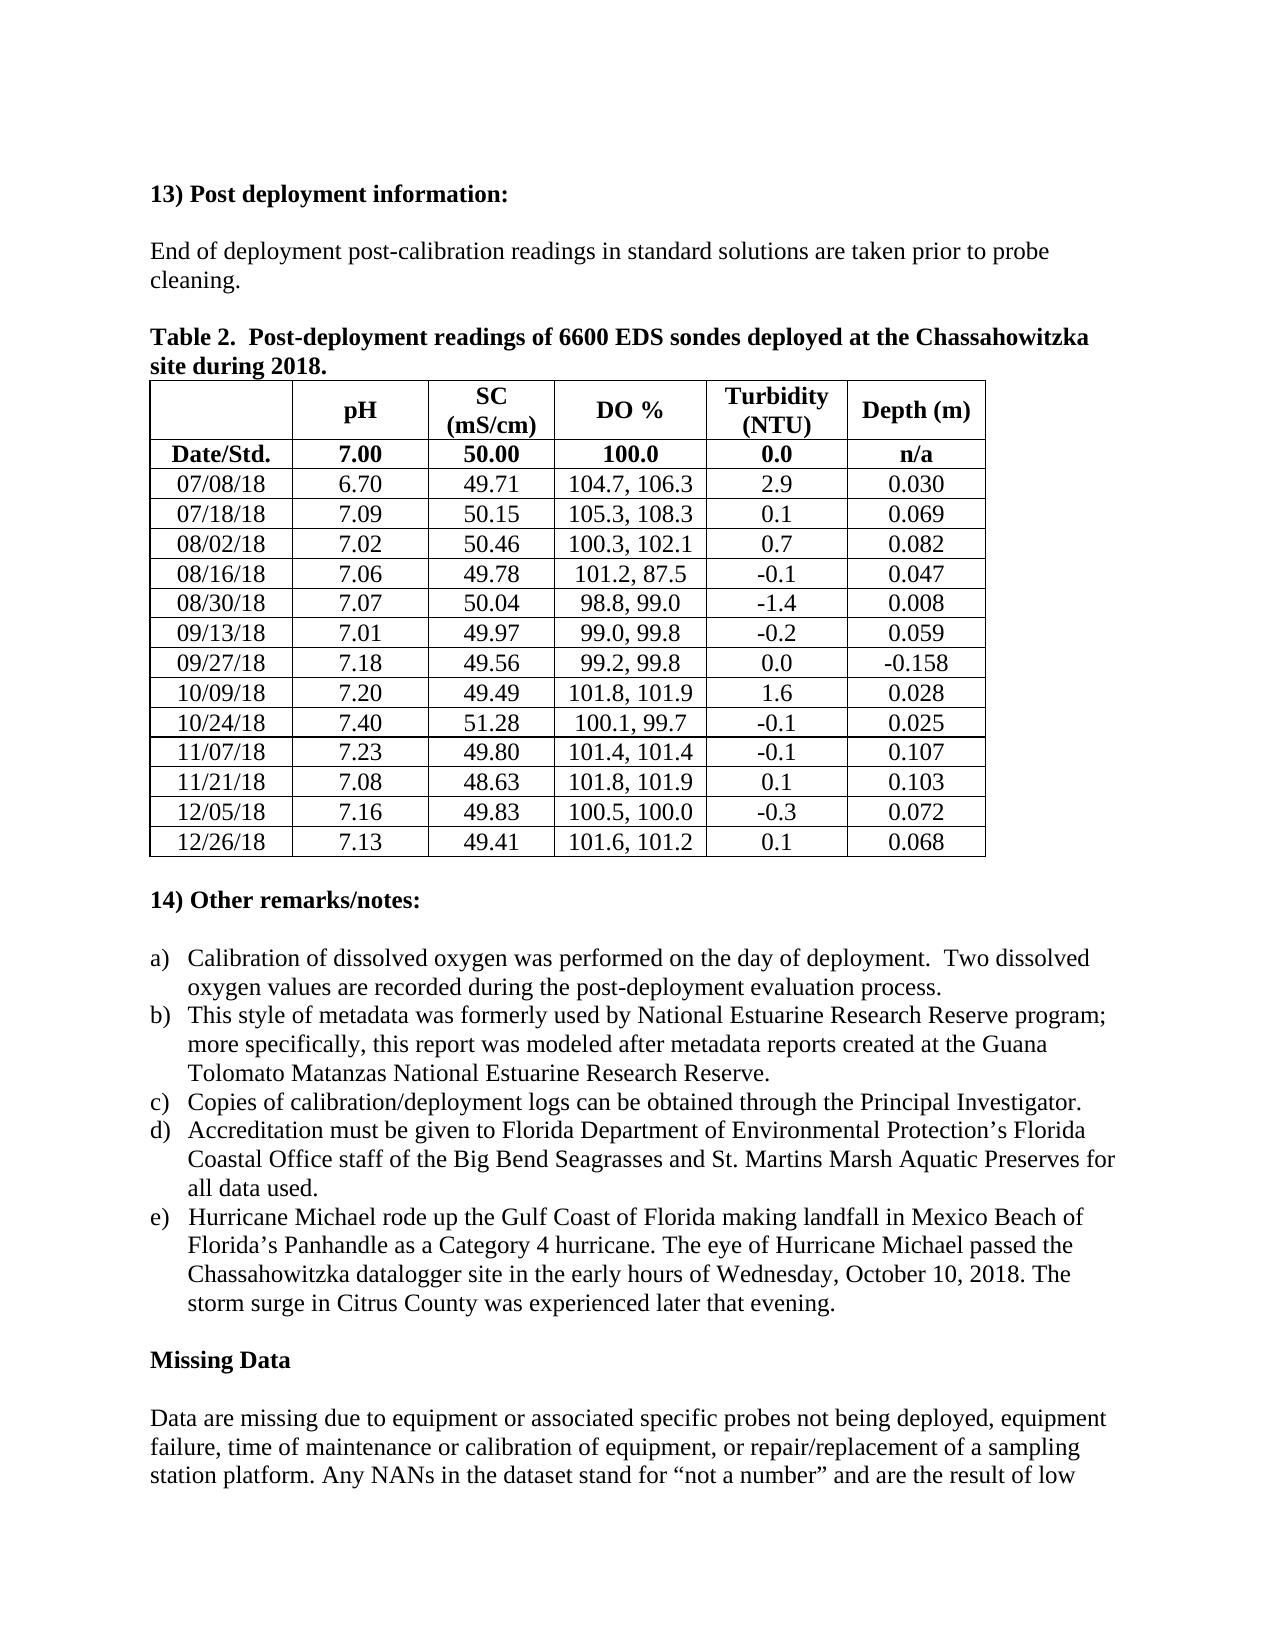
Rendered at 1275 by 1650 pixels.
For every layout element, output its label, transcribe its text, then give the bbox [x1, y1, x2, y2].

table_cell 10/24/18 [151, 708, 292, 736]
table_cell -0.2 [707, 618, 847, 647]
table_cell 7.18 [293, 648, 428, 677]
table_cell 0.1 [707, 767, 847, 796]
table_cell 0.030 [848, 469, 985, 498]
table_cell 0.068 [848, 827, 985, 856]
table_cell 50.15 [429, 499, 554, 528]
table_cell 08/16/18 [151, 559, 292, 587]
table_cell 49.71 [429, 469, 554, 498]
list Accreditation must be given to Florida Department of Environmental Protection’s Florida Coastal Office staff of the Big Bend Seagrasses and St. Martins Marsh Aquatic Preserves for all data used. [150, 1115, 1125, 1202]
table_cell 0.082 [848, 529, 985, 558]
table_cell -0.1 [707, 708, 847, 736]
table_cell 51.28 [429, 708, 554, 736]
table_cell 99.0, 99.8 [555, 618, 706, 647]
table_cell 0.059 [848, 618, 985, 647]
table_cell 08/02/18 [151, 529, 292, 558]
table_cell 49.83 [429, 797, 554, 826]
table_cell 49.78 [429, 559, 554, 587]
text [150, 1403, 1125, 1489]
table_cell 105.3, 108.3 [555, 499, 706, 528]
table_cell 11/21/18 [151, 767, 292, 796]
table_cell 101.4, 101.4 [555, 738, 706, 766]
table_cell 0.7 [707, 529, 847, 558]
table_cell 0.1 [707, 499, 847, 528]
text 13) Post deployment information: [150, 179, 1125, 207]
text Table 2. Post-deployment readings of 6600 EDS sondes deployed at the Chassahowitzka site during 2018. [150, 322, 1125, 380]
table_cell 0.069 [848, 499, 985, 528]
table_cell 101.2, 87.5 [555, 559, 706, 587]
table_header pH [293, 381, 428, 438]
table_cell 7.08 [293, 767, 428, 796]
table_cell 2.9 [707, 469, 847, 498]
table_cell 100.3, 102.1 [555, 529, 706, 558]
table_cell 7.23 [293, 738, 428, 766]
table_cell 0.025 [848, 708, 985, 736]
table_cell -0.1 [707, 738, 847, 766]
table_cell 10/09/18 [151, 678, 292, 707]
table_header Turbidity (NTU) [707, 381, 847, 438]
table_cell 101.6, 101.2 [555, 827, 706, 856]
table_cell 07/08/18 [151, 469, 292, 498]
table_cell 7.09 [293, 499, 428, 528]
table_cell Date/Std. [151, 440, 292, 468]
table_cell 49.41 [429, 827, 554, 856]
table_cell 49.56 [429, 648, 554, 677]
table_cell -0.1 [707, 559, 847, 587]
table_cell 0.0 [707, 440, 847, 468]
table_header SC (mS/cm) [429, 381, 554, 438]
table_cell 0.072 [848, 797, 985, 826]
table_header [151, 381, 292, 438]
table_cell 98.8, 99.0 [555, 589, 706, 617]
table_cell 104.7, 106.3 [555, 469, 706, 498]
table_cell 6.70 [293, 469, 428, 498]
table_cell 7.02 [293, 529, 428, 558]
table_cell 0.047 [848, 559, 985, 587]
table_cell 49.97 [429, 618, 554, 647]
table_cell 101.8, 101.9 [555, 767, 706, 796]
list Copies of calibration/deployment logs can be obtained through the Principal Investigator. [150, 1087, 1125, 1115]
table_cell 1.6 [707, 678, 847, 707]
table_cell -0.158 [848, 648, 985, 677]
table_cell 100.0 [555, 440, 706, 468]
table_header DO % [555, 381, 706, 438]
text End of deployment post-calibration readings in standard solutions are taken prior to probe cleaning. [150, 236, 1125, 294]
table_cell 7.00 [293, 440, 428, 468]
table_cell 101.8, 101.9 [555, 678, 706, 707]
table_cell 50.46 [429, 529, 554, 558]
table_cell 07/18/18 [151, 499, 292, 528]
table_cell 7.40 [293, 708, 428, 736]
table_cell 0.0 [707, 648, 847, 677]
table_cell 08/30/18 [151, 589, 292, 617]
table_cell 09/27/18 [151, 648, 292, 677]
table_cell 0.1 [707, 827, 847, 856]
table_cell 48.63 [429, 767, 554, 796]
table_cell 7.07 [293, 589, 428, 617]
table_cell 99.2, 99.8 [555, 648, 706, 677]
table_cell -1.4 [707, 589, 847, 617]
table_cell 11/07/18 [151, 738, 292, 766]
table_cell 49.80 [429, 738, 554, 766]
table_cell 50.04 [429, 589, 554, 617]
table_cell 100.1, 99.7 [555, 708, 706, 736]
table_cell 7.06 [293, 559, 428, 587]
table_cell 0.028 [848, 678, 985, 707]
table_cell 7.16 [293, 797, 428, 826]
list Calibration of dissolved oxygen was performed on the day of deployment. Two dissolved oxygen values are recorded during the post-deployment evaluation process. [150, 943, 1125, 1000]
text 14) Other remarks/notes: [150, 885, 1125, 914]
table_cell 09/13/18 [151, 618, 292, 647]
table_cell 50.00 [429, 440, 554, 468]
table_header Depth (m) [848, 381, 985, 438]
table_cell 0.008 [848, 589, 985, 617]
table_cell 12/26/18 [151, 827, 292, 856]
table_cell 12/05/18 [151, 797, 292, 826]
table_cell 100.5, 100.0 [555, 797, 706, 826]
text Missing Data [150, 1345, 1125, 1374]
table_cell n/a [848, 440, 985, 468]
table_cell 0.107 [848, 738, 985, 766]
table_cell -0.3 [707, 797, 847, 826]
table_cell 0.103 [848, 767, 985, 796]
table_cell 7.20 [293, 678, 428, 707]
table_cell 7.13 [293, 827, 428, 856]
table_cell 7.01 [293, 618, 428, 647]
list This style of metadata was formerly used by National Estuarine Research Reserve program; more specifically, this report was modeled after metadata reports created at the Guana Tolomato Matanzas National Estuarine Research Reserve. [150, 1000, 1125, 1087]
text e) Hurricane Michael rode up the Gulf Coast of Florida making landfall in Mexico Beach of Florida’s Panhandle as a Category 4 hurricane. The eye of Hurricane Michael passed the Chassahowitzka datalogger site in the early hours of Wednesday, October 10, 2018. The storm surge in Citrus County was experienced later that evening. [150, 1202, 1125, 1317]
table_cell 49.49 [429, 678, 554, 707]
